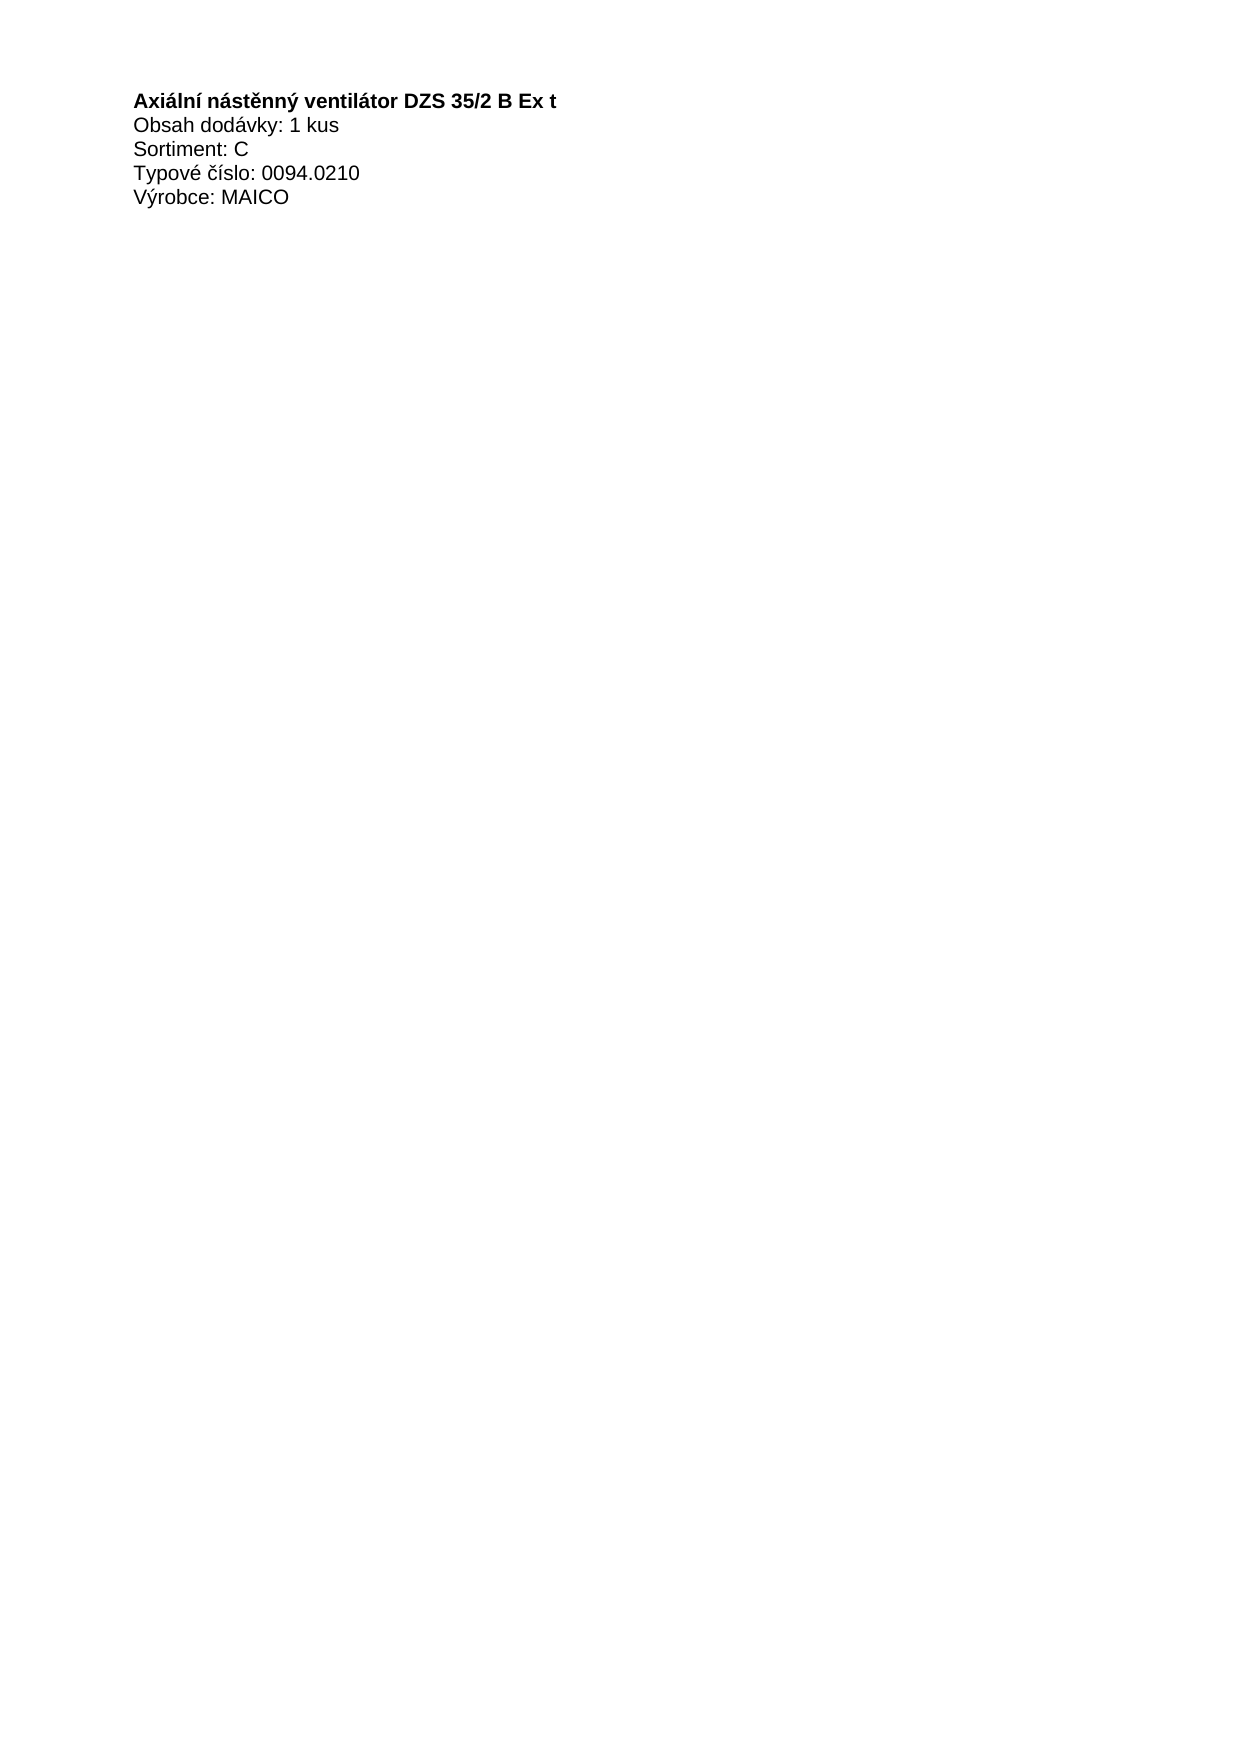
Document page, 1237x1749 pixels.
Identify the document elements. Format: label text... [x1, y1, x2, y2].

text Axiální nástěnný ventilátor DZS 35/2 B Ex tObsah dodávky: 1 kusSortiment: C Typové číslo: 0094.0210Výrobce: MAICO [133, 89, 1148, 208]
